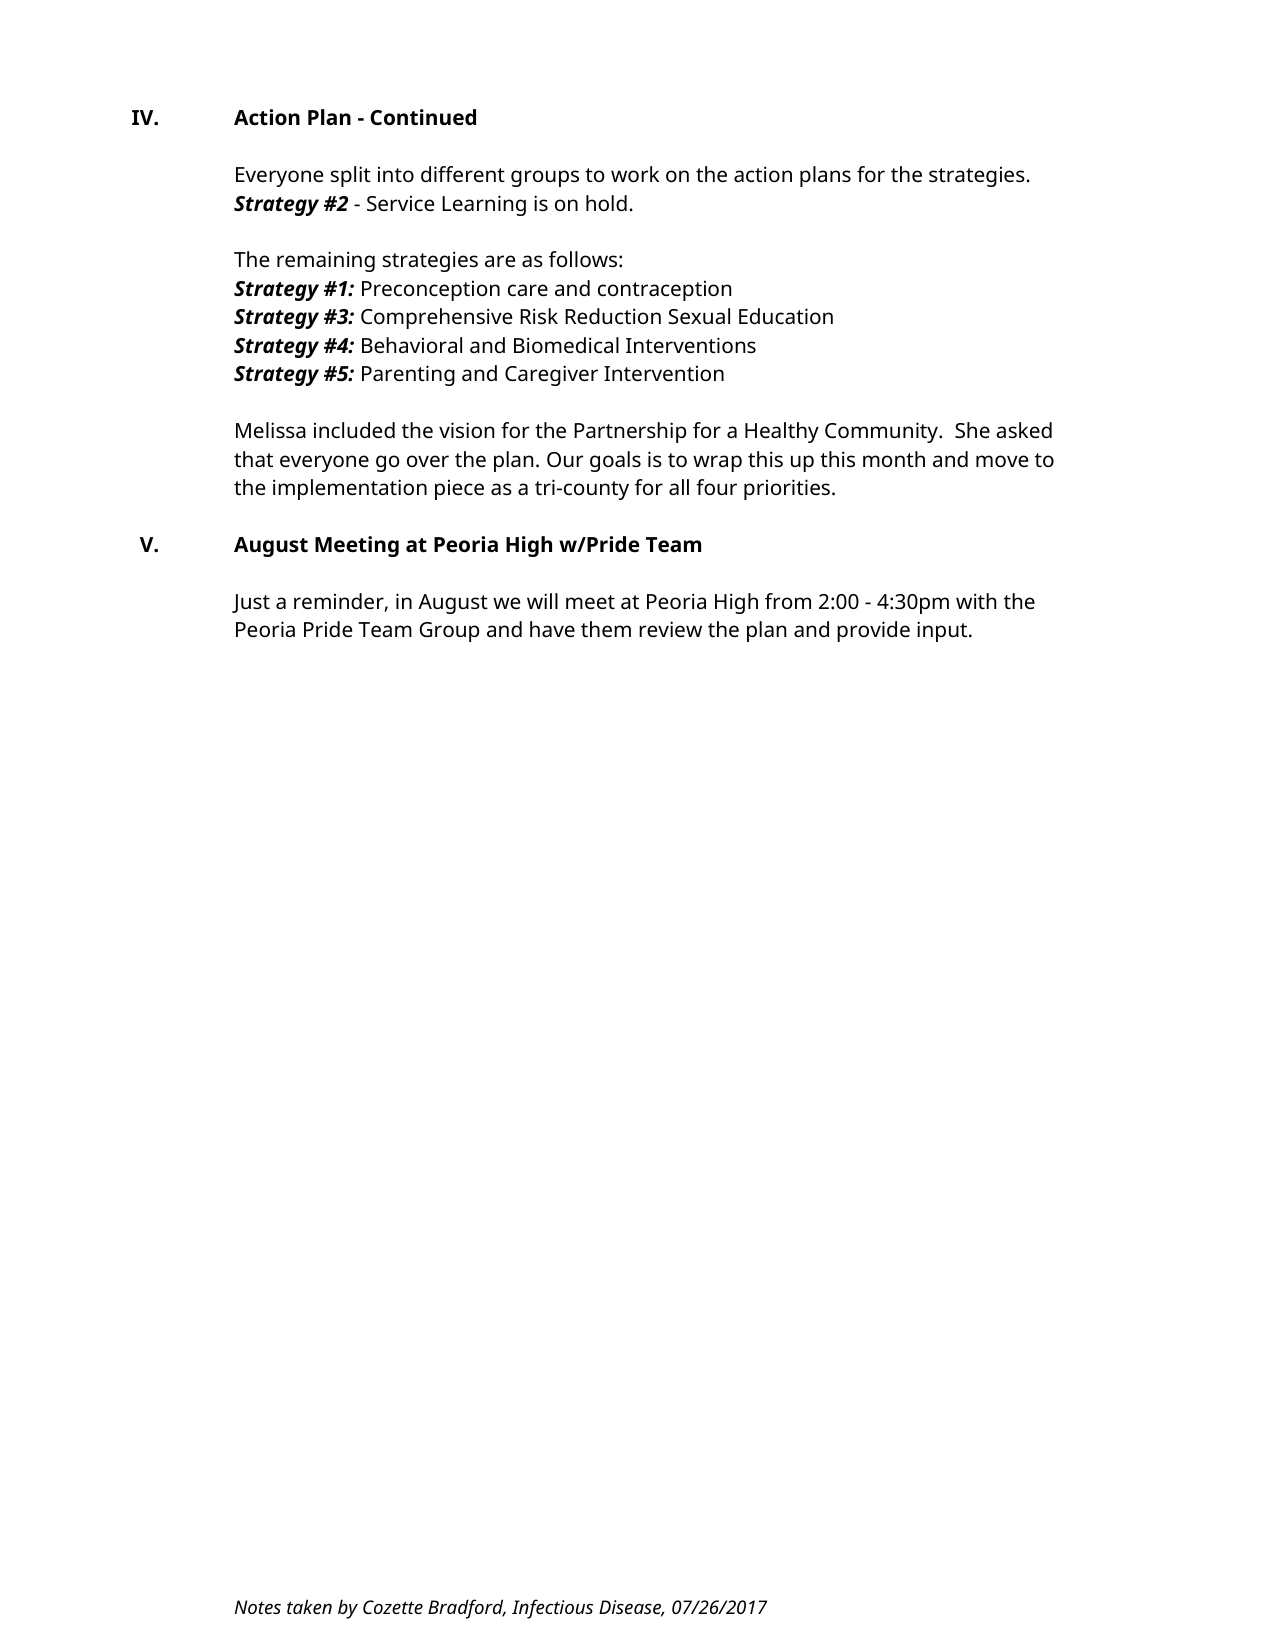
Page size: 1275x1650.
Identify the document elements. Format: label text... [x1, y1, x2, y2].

list Strategy #3: Comprehensive Risk Reduction Sexual Education [234, 302, 1087, 331]
list Everyone split into different groups to work on the action plans for the strategies. Strategy #2 - Service Learning is on hold. [234, 160, 1087, 217]
list Strategy #4: Behavioral and Biomedical Interventions [234, 331, 1087, 359]
list Just a reminder, in August we will meet at Peoria High from 2:00 - 4:30pm with the Peoria Pride Team Group and have them review the plan and provide input. [196, 587, 1087, 644]
list The remaining strategies are as follows: [234, 246, 1087, 274]
list Strategy #5: Parenting and Caregiver Intervention [234, 359, 1087, 388]
list August Meeting at Peoria High w/Pride Team [159, 530, 1087, 558]
list Melissa included the vision for the Partnership for a Healthy Community. She asked that everyone go over the plan. Our goals is to wrap this up this month and move to the implementation piece as a tri-county for all four priorities. [234, 416, 1087, 502]
list Strategy #1: Preconception care and contraception [234, 274, 1087, 302]
list Action Plan - Continued [159, 103, 1087, 132]
